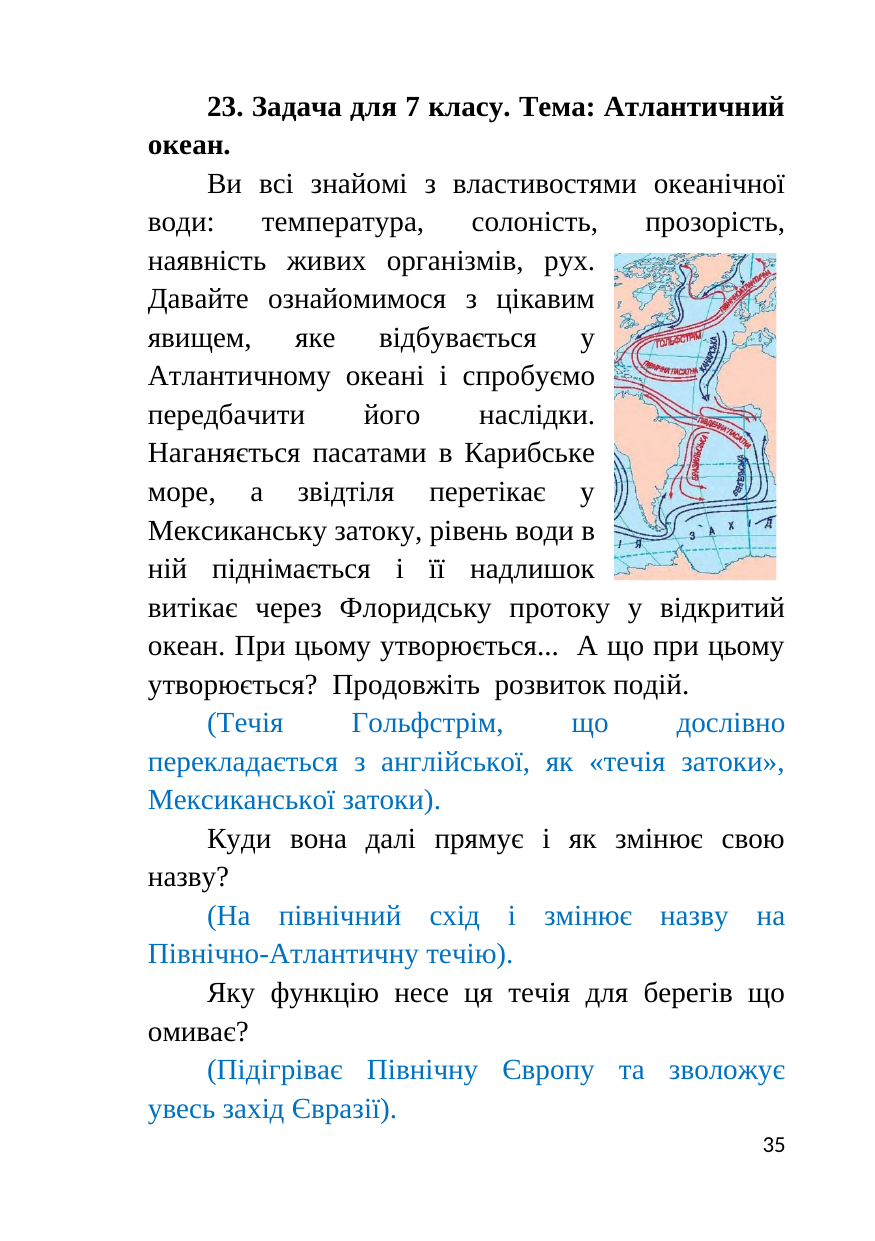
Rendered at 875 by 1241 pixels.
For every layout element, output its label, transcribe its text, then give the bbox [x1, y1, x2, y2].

text Яку функцію несе ця течія для берегів що омиває? [148, 975, 785, 1047]
text (На північний схід і змінює назву на Північно-Атлантичну течію). [148, 898, 785, 970]
picture [613, 253, 780, 581]
text Ви всі знайомі з властивостями океанічної води: температура, солоність, прозорість, наявність живих організмів, рух. Давайте ознайомимося з цікавим явищем, яке відбувається у Атлантичному океані і спробуємо передбачити його наслідки. Наганяється пасатами в Карибське море, а звідтіля перетікає у Мексиканську затоку, рівень води в ній піднімається і її надлишок витікає через Флоридську протоку у відкритий океан. При цьому утворюється... А що при цьому утворюється? Продовжіть розвиток подій. [148, 166, 785, 700]
text 23. Задача для 7 класу. Тема: Атлантичний океан. [148, 89, 785, 161]
text (Течія Гольфстрім, що дослівно перекладається з англійської, як «течія затоки», Мексиканської затоки). [148, 705, 785, 816]
text (Підігріває Північну Європу та зволожує увесь захід Євразії). [148, 1052, 785, 1124]
text Куди вона далі прямує і як змінює свою назву? [148, 821, 785, 893]
